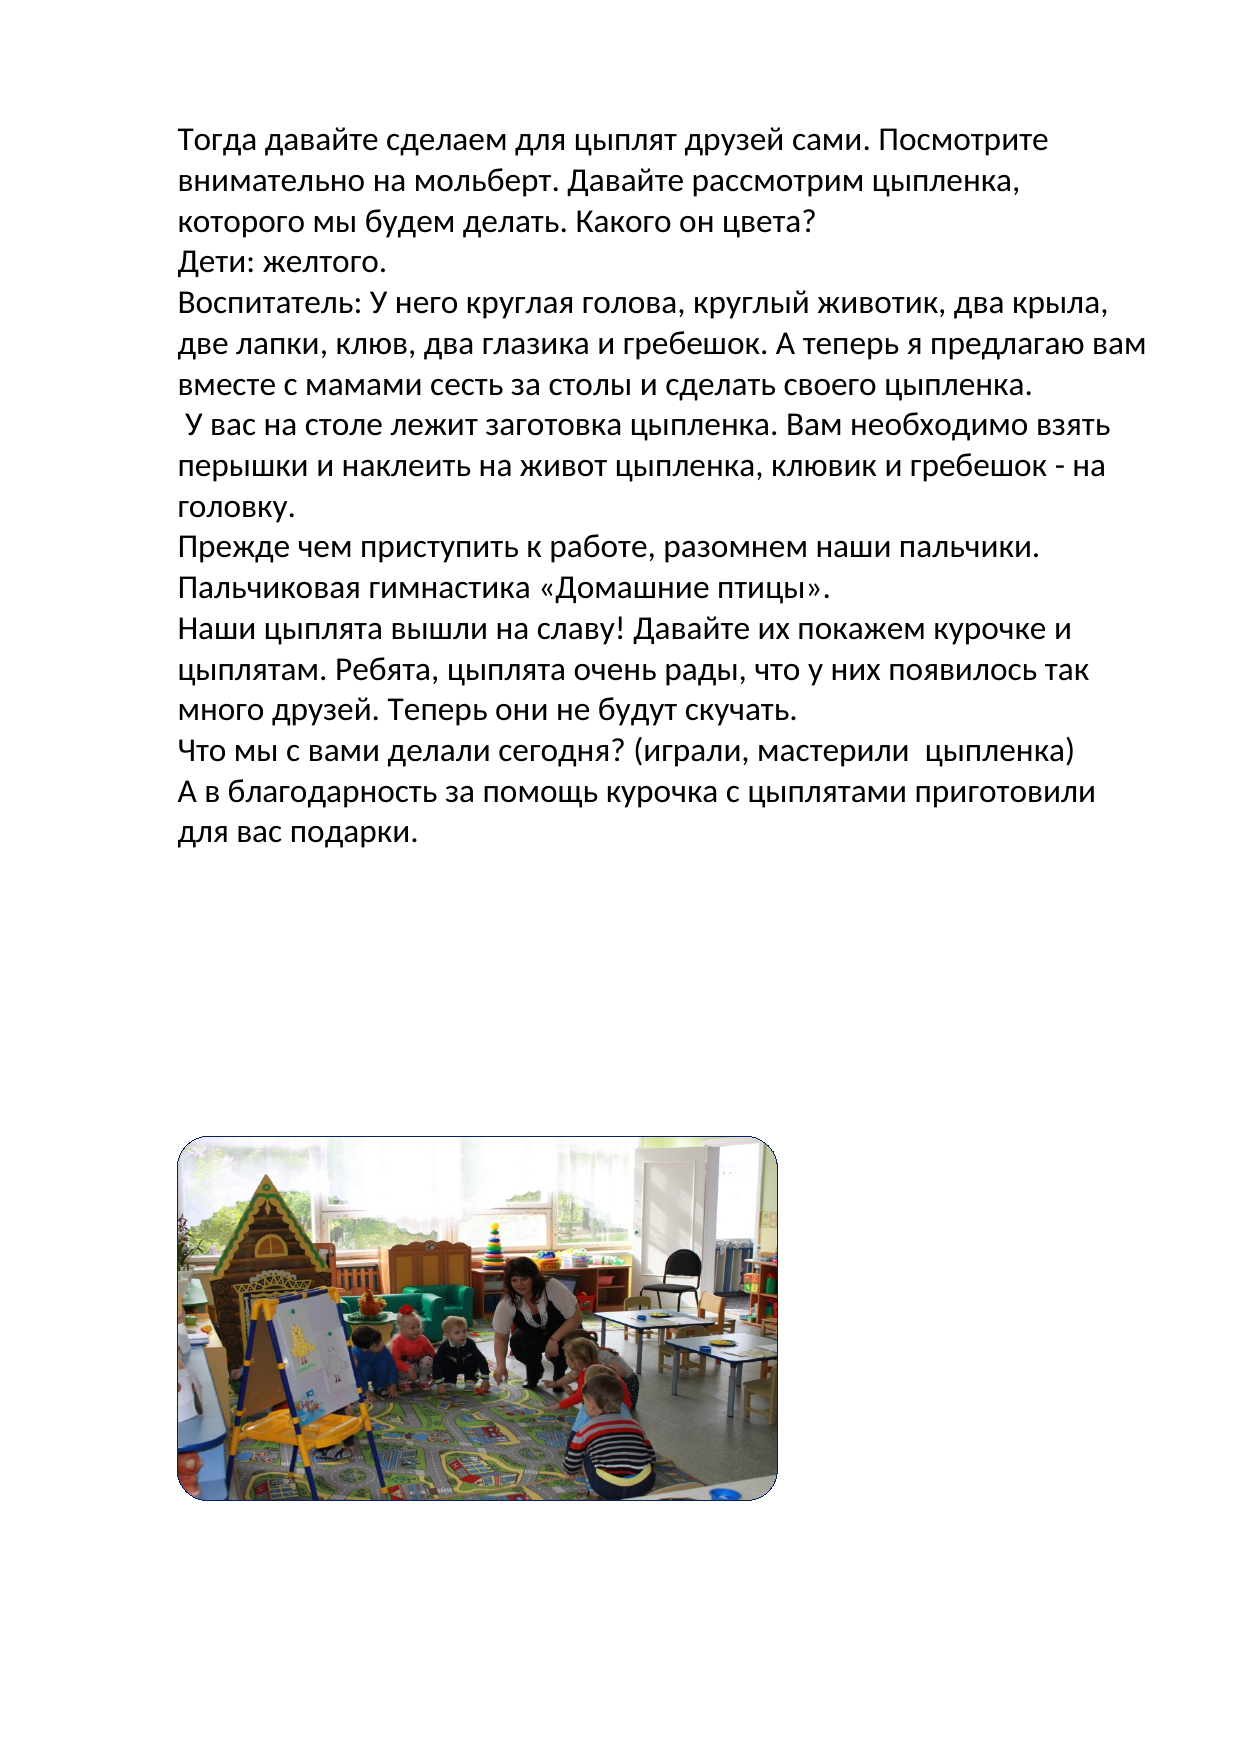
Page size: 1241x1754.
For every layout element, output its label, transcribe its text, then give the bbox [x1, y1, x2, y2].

text Прежде чем приступить к работе, разомнем наши пальчики. [177, 525, 1152, 566]
text Наши цыплята вышли на славу! Давайте их покажем курочке и цыплятам. Ребята, цыплята очень рады, что у них появилось так много друзей. Теперь они не будут скучать. [177, 607, 1152, 729]
text Воспитатель: У него круглая голова, круглый животик, два крыла, две лапки, клюв, два глазика и гребешок. А теперь я предлагаю вам вместе с мамами сесть за столы и сделать своего цыпленка. [177, 281, 1152, 403]
text Пальчиковая гимнастика «Домашние птицы». [177, 566, 1152, 607]
text Что мы с вами делали сегодня? (играли, мастерили цыпленка) [177, 729, 1152, 770]
text У вас на столе лежит заготовка цыпленка. Вам необходимо взять перышки и наклеить на живот цыпленка, клювик и гребешок - на головку. [177, 403, 1152, 525]
picture [177, 1136, 777, 1500]
text для вас подарки. [177, 811, 1152, 851]
text Дети: желтого. [177, 240, 1152, 281]
text А в благодарность за помощь курочка с цыплятами приготовили [177, 770, 1152, 811]
text Тогда давайте сделаем для цыплят друзей сами. Посмотрите внимательно на мольберт. Давайте рассмотрим цыпленка, которого мы будем делать. Какого он цвета? [177, 118, 1152, 240]
